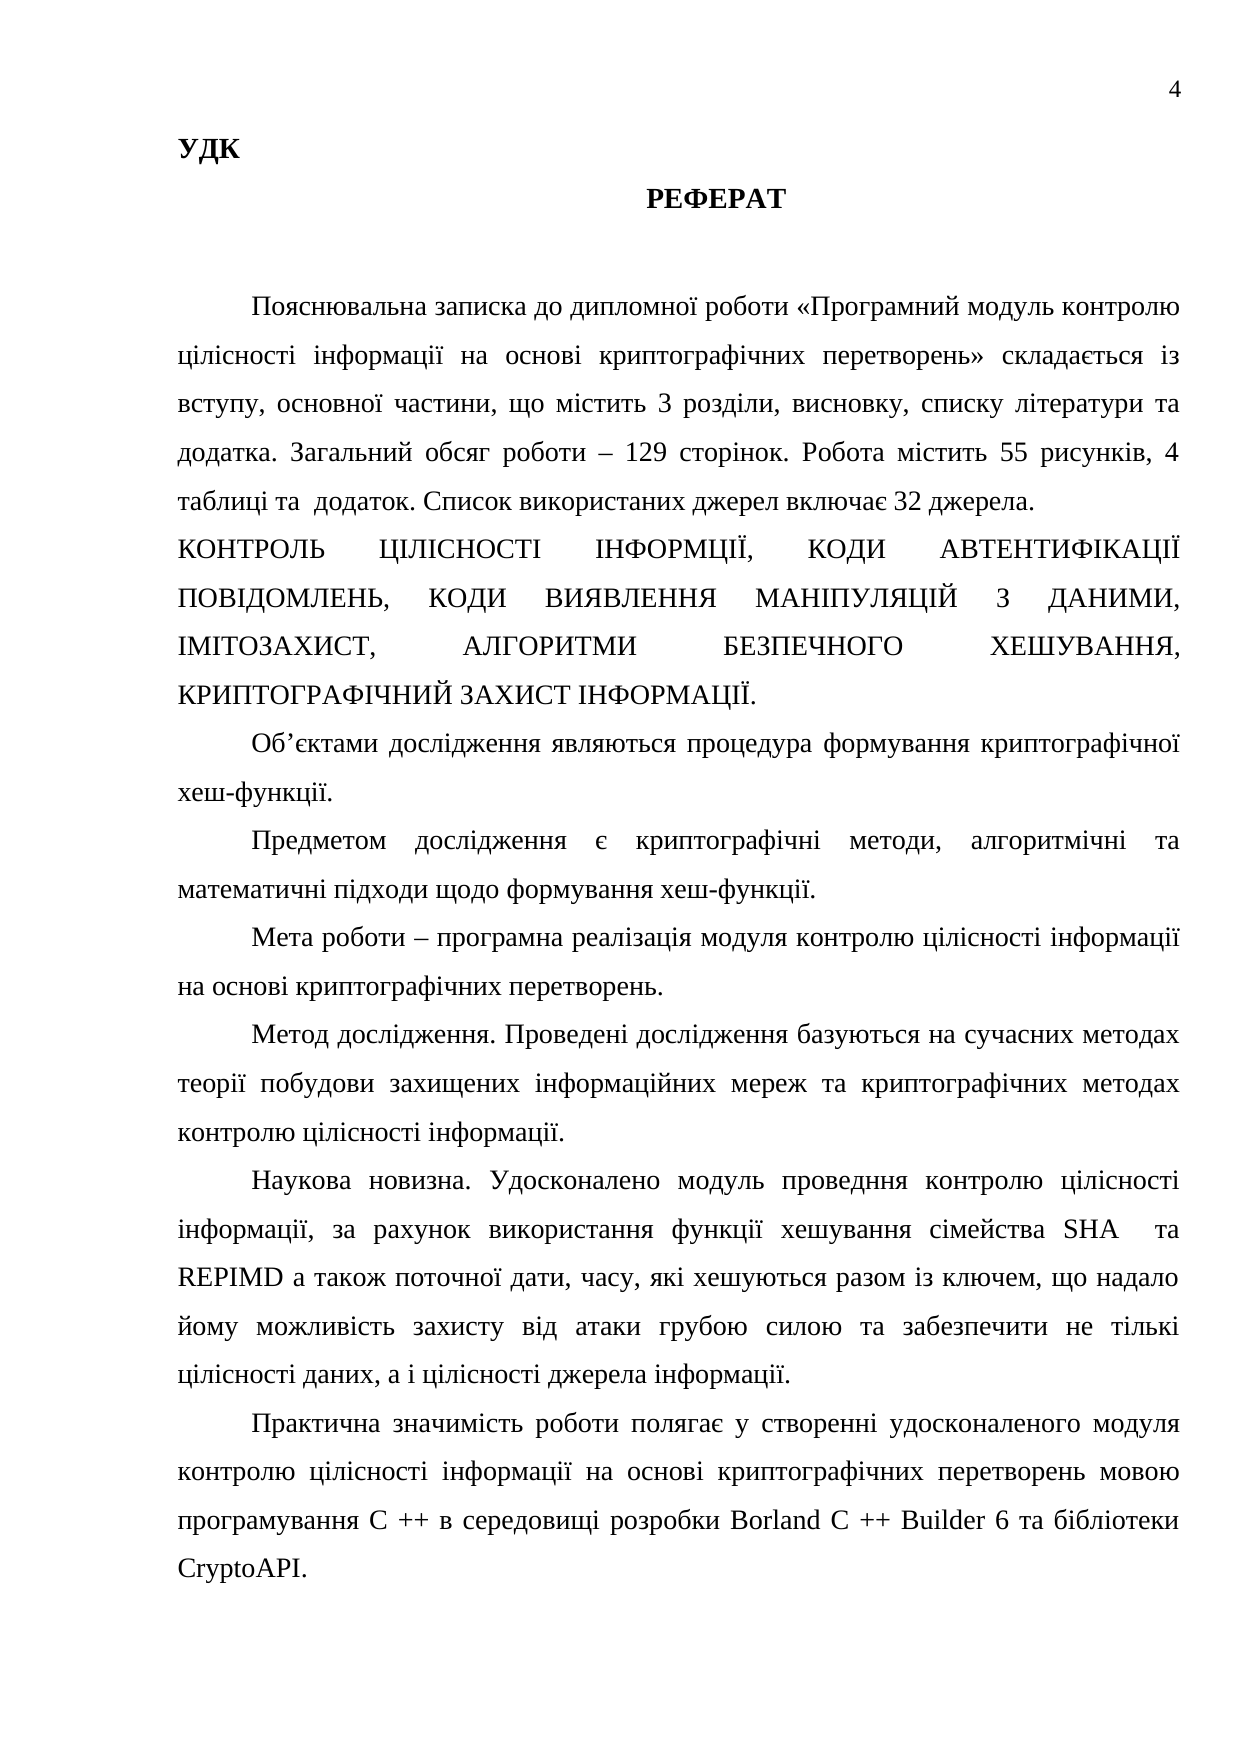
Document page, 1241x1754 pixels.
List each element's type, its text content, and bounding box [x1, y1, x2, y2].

text КОНТРОЛЬ ЦІЛІСНОСТІ ІНФОРМЦІЇ, КОДИ АВТЕНТИФІКАЦІЇ ПОВІДОМЛЕНЬ, КОДИ ВИЯВЛЕННЯ МАНІПУЛЯЦІЙ З ДАНИМИ, ІМІТОЗАХИСТ, АЛГОРИТМИ БЕЗПЕЧНОГО ХЕШУВАННЯ, КРИПТОГРАФІЧНИЙ ЗАХИСТ ІНФОРМАЦІЇ. [177, 532, 1181, 710]
text Метод дослідження. Проведені дослідження базуються на сучасних методах теорії побудови захищених інформаційних мереж та криптографічних методах контролю цілісності інформації. [177, 1018, 1181, 1147]
text УДК [177, 131, 1181, 165]
text Пояснювальна записка до дипломної роботи «Програмний модуль контролю цілісності інформації на основі криптографічних перетворень» складається із вступу, основної частини, що містить 3 розділи, висновку, списку літератури та додатка. Загальний обсяг роботи – 129 сторінок. Робота містить 55 рисунків, 4 таблиці та додаток. Список використаних джерел включає 32 джерела. [177, 289, 1181, 516]
text Предметом дослідження є криптографічні методи, алгоритмічні та математичні підходи щодо формування хеш-функції. [177, 823, 1181, 904]
text Мета роботи – програмна реалізація модуля контролю цілісності інформації на основі криптографічних перетворень. [177, 921, 1181, 1001]
text Об’єктами дослідження являються процедура формування криптографічної хеш-функції. [177, 726, 1181, 807]
text Практична значимість роботи полягає у створенні удосконаленого модуля контролю цілісності інформації на основі криптографічних перетворень мовою програмування С ++ в середовищі розробки Borland C ++ Builder 6 та бібліотеки CryptoAPI. [177, 1406, 1181, 1584]
text Наукова новизна. Удосконалено модуль проведння контролю цілісності інформації, за рахунок використання функції хешування сімейства SHA та REPIMD а також поточної дати, часу, які хешуються разом із ключем, що надало йому можливість захисту від атаки грубою силою та забезпечити не тількі цілісності даних, а і цілісності джерела інформації. [177, 1163, 1181, 1390]
text РЕФЕРАТ [177, 182, 1181, 215]
